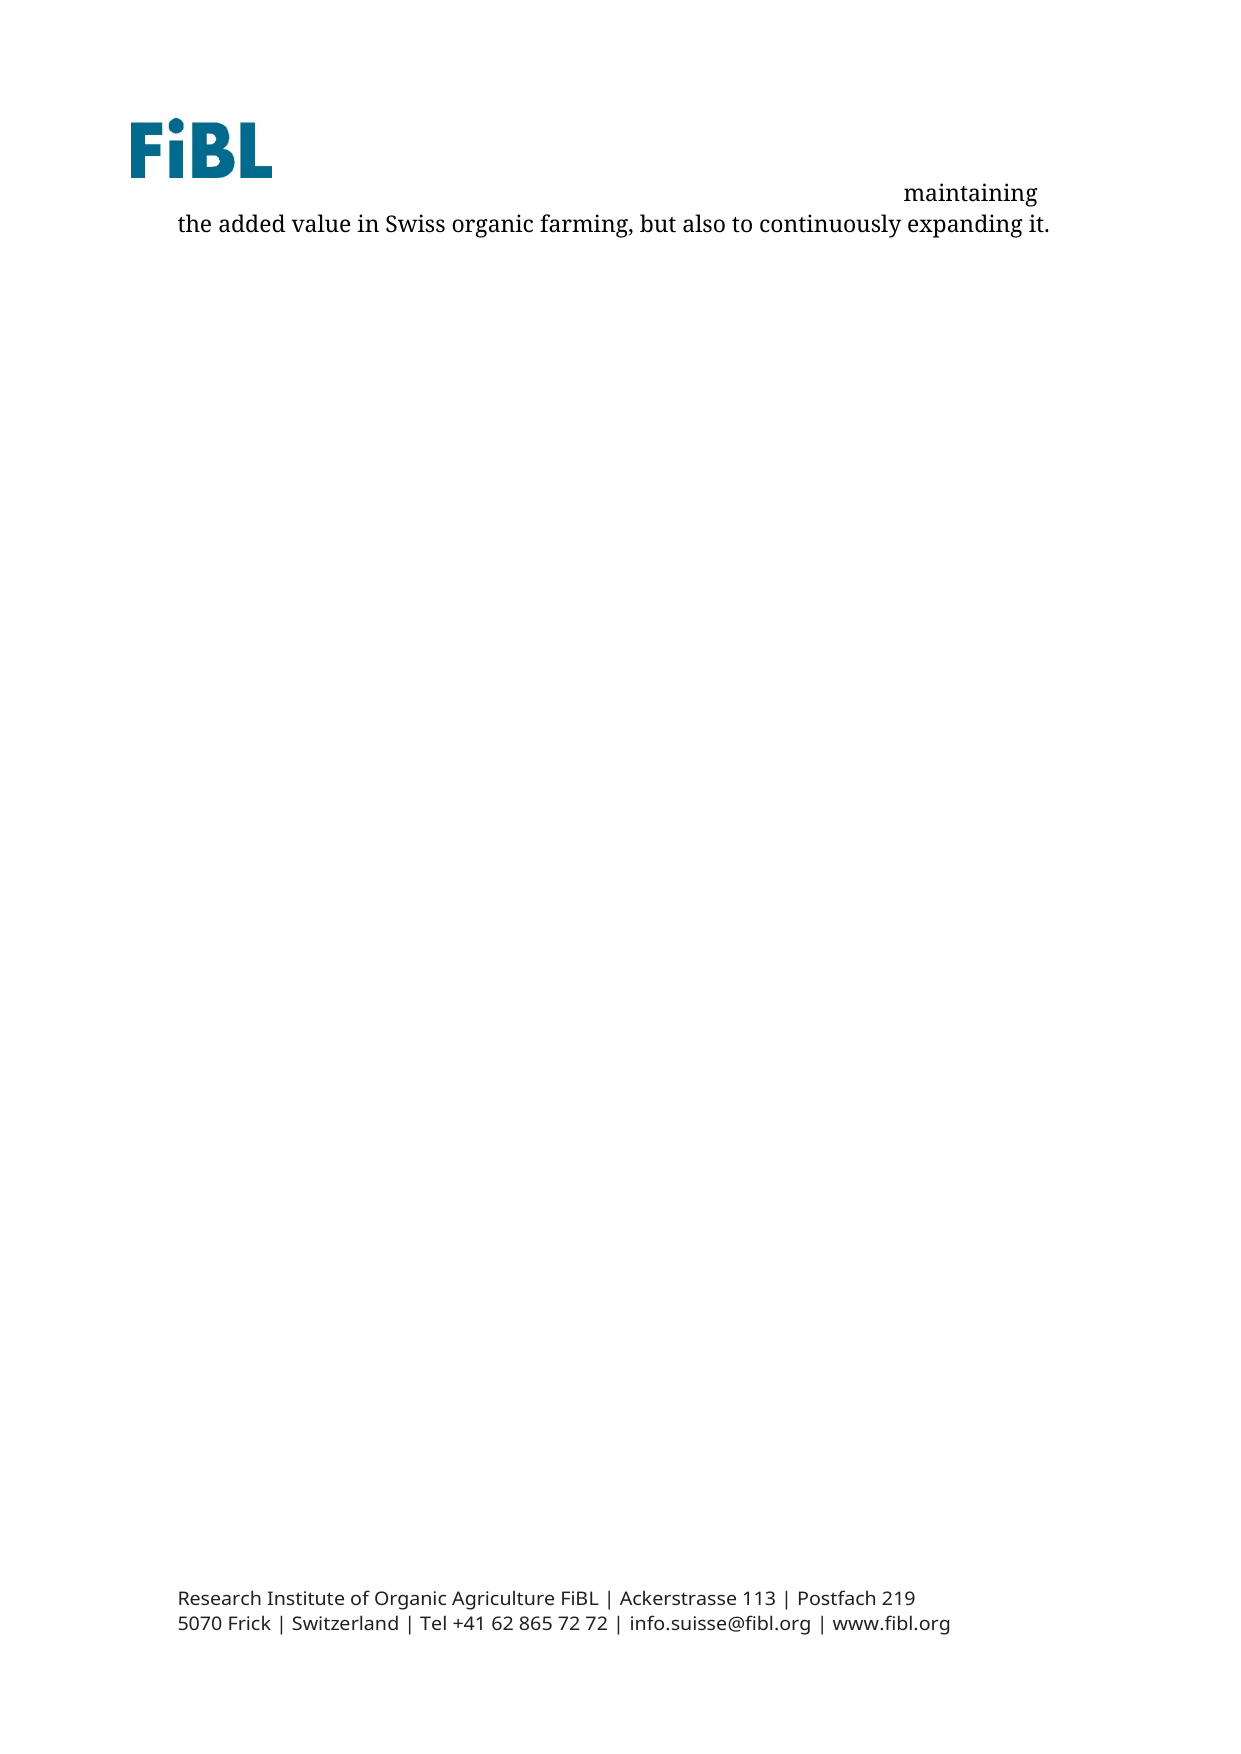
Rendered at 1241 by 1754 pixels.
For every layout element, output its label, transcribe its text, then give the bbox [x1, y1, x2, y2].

picture [206, 155, 220, 167]
picture [131, 118, 272, 178]
picture [206, 134, 216, 144]
